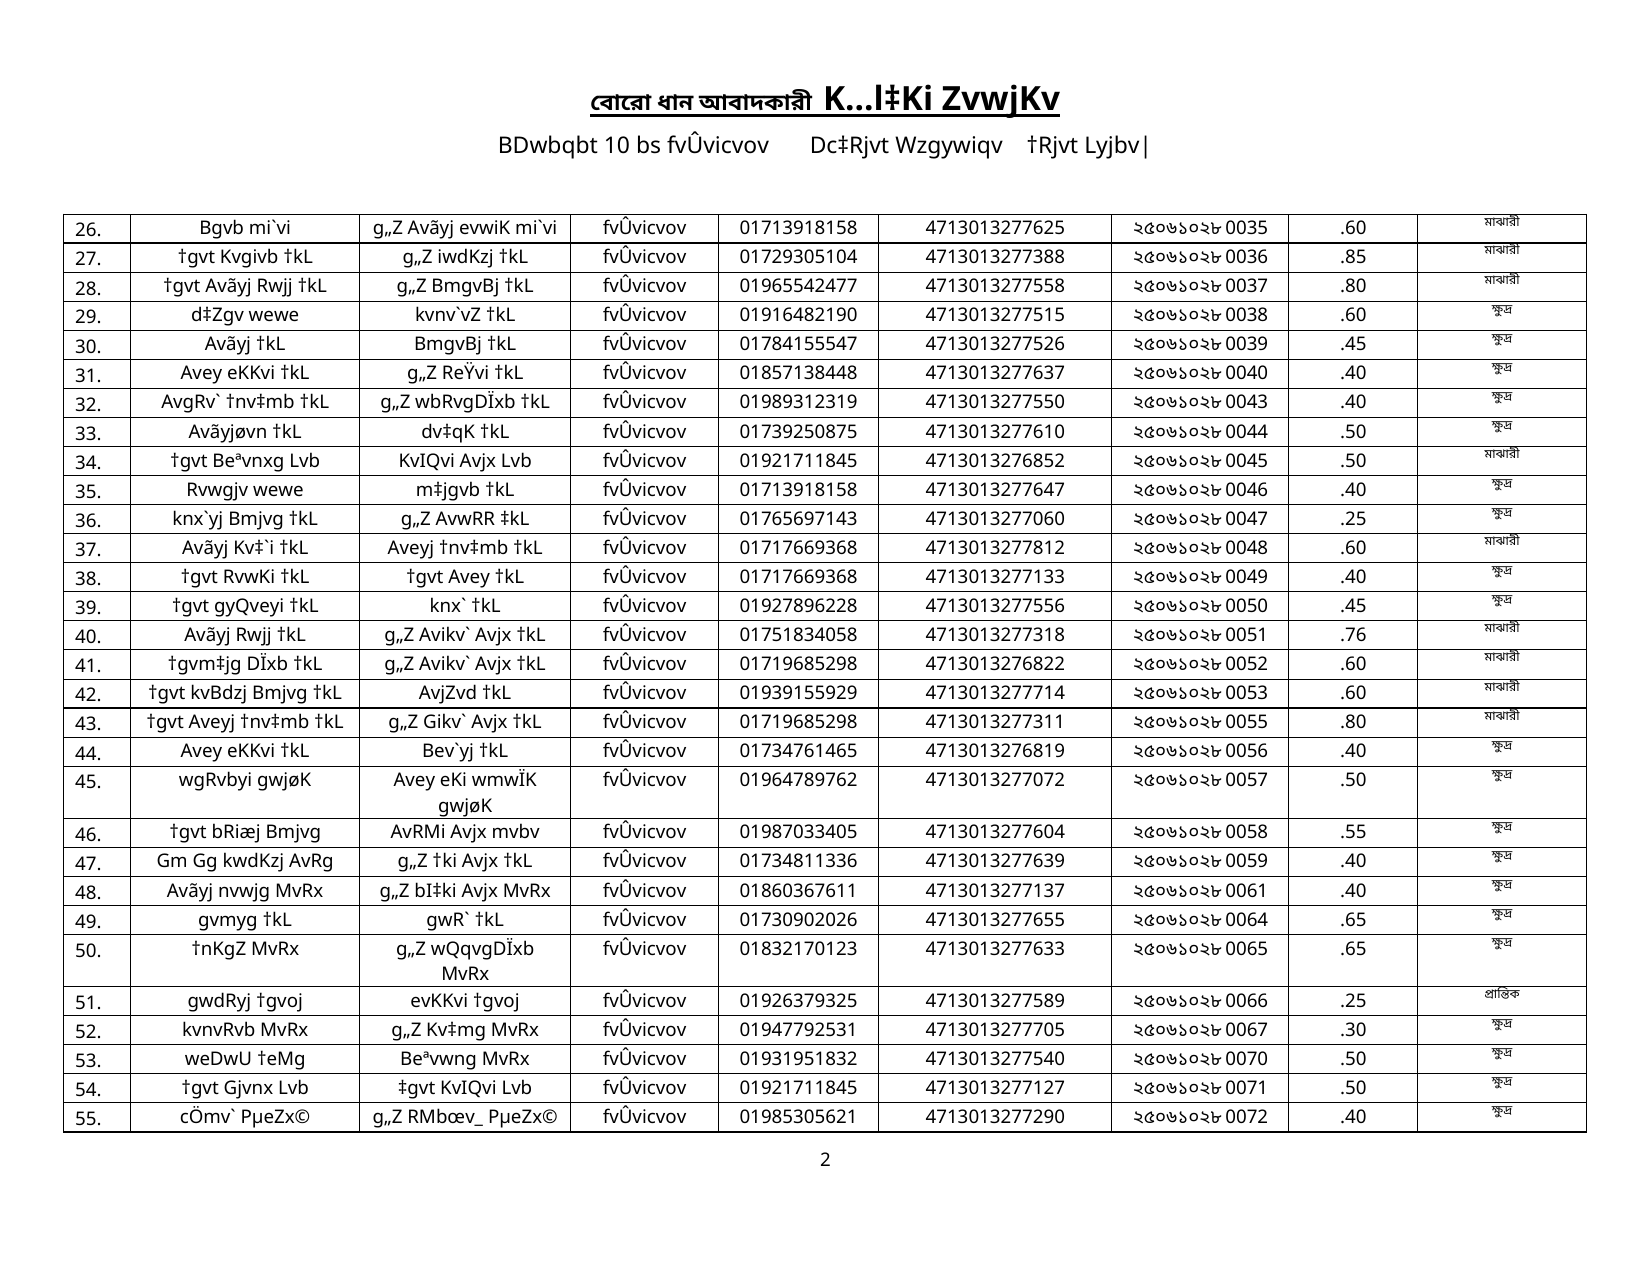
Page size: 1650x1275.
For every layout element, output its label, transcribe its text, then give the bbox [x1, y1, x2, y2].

table_cell g„Z RMbœv_ PµeZx© [360, 1103, 570, 1131]
table_cell ২৫০৬১০২৮0037 [1112, 273, 1288, 301]
table_cell 4713013277610 [879, 418, 1111, 446]
table_cell .40 [1289, 563, 1417, 591]
table_cell .40 [1289, 389, 1417, 417]
table_cell ক্ষুদ্র [1418, 418, 1586, 446]
table_cell মাঝারী [1418, 650, 1586, 678]
table_cell ক্ষুদ্র [1418, 1016, 1586, 1044]
table_cell 4713013277060 [879, 505, 1111, 533]
table_cell .40 [1289, 360, 1417, 388]
table_cell †gvt Beªvnxg Lvb [131, 447, 359, 475]
table_cell .50 [1289, 767, 1417, 818]
table_cell fvÛvicvov [571, 360, 718, 388]
table_cell fvÛvicvov [571, 1045, 718, 1073]
table_cell ২৫০৬১০২৮0035 [1112, 215, 1288, 242]
table_cell [64, 906, 130, 934]
table_cell 4713013277311 [879, 709, 1111, 737]
table_cell 01987033405 [719, 819, 878, 847]
table_cell 4713013277137 [879, 877, 1111, 905]
table_cell gwR` †kL [360, 906, 570, 934]
table_cell g„Z BmgvBj †kL [360, 273, 570, 301]
table_cell 01717669368 [719, 563, 878, 591]
table_cell ক্ষুদ্র [1418, 505, 1586, 533]
table_cell fvÛvicvov [571, 738, 718, 766]
table_cell fvÛvicvov [571, 848, 718, 876]
table_cell [64, 1045, 130, 1073]
table_cell 01713918158 [719, 476, 878, 504]
table_cell [64, 447, 130, 475]
table_cell .65 [1289, 906, 1417, 934]
table_cell 4713013277558 [879, 273, 1111, 301]
table_cell .40 [1289, 877, 1417, 905]
table_cell ক্ষুদ্র [1418, 819, 1586, 847]
table_cell Avãyj Rwjj †kL [131, 621, 359, 649]
table_cell মাঝারী [1418, 244, 1586, 272]
table_cell 01719685298 [719, 709, 878, 737]
table_cell g„Z †ki Avjx †kL [360, 848, 570, 876]
table_cell fvÛvicvov [571, 987, 718, 1015]
table_cell g„Z Avikv` Avjx †kL [360, 650, 570, 678]
table_cell fvÛvicvov [571, 906, 718, 934]
table_cell 01985305621 [719, 1103, 878, 1131]
table_cell ২৫০৬১০২৮0044 [1112, 418, 1288, 446]
table_cell fvÛvicvov [571, 389, 718, 417]
table_cell .76 [1289, 621, 1417, 649]
table_cell [64, 680, 130, 707]
table_cell g„Z wQqvgDÏxb MvRx [360, 935, 570, 986]
table_cell ক্ষুদ্র [1418, 1045, 1586, 1073]
table_cell Bev`yj †kL [360, 738, 570, 766]
table_cell g„Z wbRvgDÏxb †kL [360, 389, 570, 417]
table_cell ক্ষুদ্র [1418, 563, 1586, 591]
table_cell kvnvRvb MvRx [131, 1016, 359, 1044]
table_cell .45 [1289, 331, 1417, 359]
table_cell 01939155929 [719, 680, 878, 707]
table_cell [64, 1016, 130, 1044]
table_cell 01860367611 [719, 877, 878, 905]
table_cell ২৫০৬১০২৮0061 [1112, 877, 1288, 905]
table_cell fvÛvicvov [571, 302, 718, 330]
table_cell fvÛvicvov [571, 1103, 718, 1131]
table_cell fvÛvicvov [571, 215, 718, 242]
table_cell 4713013277625 [879, 215, 1111, 242]
table_cell প্রান্তিক [1418, 987, 1586, 1015]
table_cell .50 [1289, 1074, 1417, 1102]
table_cell †gvt Avãyj Rwjj †kL [131, 273, 359, 301]
table_cell [64, 592, 130, 620]
table_cell [64, 1074, 130, 1102]
table_cell fvÛvicvov [571, 935, 718, 986]
table_cell †gvt kvBdzj Bmjvg †kL [131, 680, 359, 707]
table_cell [64, 215, 130, 242]
table_cell fvÛvicvov [571, 244, 718, 272]
table_cell .60 [1289, 650, 1417, 678]
table_cell .40 [1289, 738, 1417, 766]
table_cell .60 [1289, 215, 1417, 242]
table_cell KvIQvi Avjx Lvb [360, 447, 570, 475]
table_cell Beªvwng MvRx [360, 1045, 570, 1073]
table_cell ২৫০৬১০২৮0066 [1112, 987, 1288, 1015]
table_cell 01989312319 [719, 389, 878, 417]
table_cell fvÛvicvov [571, 273, 718, 301]
table_cell fvÛvicvov [571, 650, 718, 678]
table_cell ২৫০৬১০২৮0040 [1112, 360, 1288, 388]
table_cell ক্ষুদ্র [1418, 389, 1586, 417]
table_cell .80 [1289, 709, 1417, 737]
table_cell 4713013276852 [879, 447, 1111, 475]
table_cell 01717669368 [719, 534, 878, 562]
table_cell ক্ষুদ্র [1418, 738, 1586, 766]
table_cell 4713013276822 [879, 650, 1111, 678]
table_cell 01751834058 [719, 621, 878, 649]
table_cell ২৫০৬১০২৮0052 [1112, 650, 1288, 678]
table_cell ২৫০৬১০২৮0036 [1112, 244, 1288, 272]
table_cell [64, 738, 130, 766]
table_cell 4713013277604 [879, 819, 1111, 847]
table_cell .60 [1289, 302, 1417, 330]
table_cell fvÛvicvov [571, 331, 718, 359]
table_cell ক্ষুদ্র [1418, 848, 1586, 876]
table_cell ২৫০৬১০২৮0051 [1112, 621, 1288, 649]
table_cell .55 [1289, 819, 1417, 847]
table_cell fvÛvicvov [571, 1074, 718, 1102]
table_cell 4713013277639 [879, 848, 1111, 876]
table_cell †gvm‡jg DÏxb †kL [131, 650, 359, 678]
table_cell g„Z iwdKzj †kL [360, 244, 570, 272]
table_cell [64, 360, 130, 388]
table_cell 4713013277637 [879, 360, 1111, 388]
table_cell 01927896228 [719, 592, 878, 620]
table_cell .50 [1289, 447, 1417, 475]
table_cell 01713918158 [719, 215, 878, 242]
table_cell ক্ষুদ্র [1418, 877, 1586, 905]
table_cell মাঝারী [1418, 447, 1586, 475]
table_cell AvgRv` †nv‡mb †kL [131, 389, 359, 417]
table_cell ক্ষুদ্র [1418, 767, 1586, 818]
table_cell fvÛvicvov [571, 592, 718, 620]
table_cell [64, 563, 130, 591]
table_cell ২৫০৬১০২৮0046 [1112, 476, 1288, 504]
table_cell মাঝারী [1418, 709, 1586, 737]
table_cell g„Z Avikv` Avjx †kL [360, 621, 570, 649]
table_cell মাঝারী [1418, 534, 1586, 562]
table_cell ২৫০৬১০২৮0064 [1112, 906, 1288, 934]
table_cell fvÛvicvov [571, 476, 718, 504]
table_cell 4713013277655 [879, 906, 1111, 934]
table_cell ২৫০৬১০২৮0070 [1112, 1045, 1288, 1073]
table_cell Avãyj nvwjg MvRx [131, 877, 359, 905]
table_cell fvÛvicvov [571, 621, 718, 649]
table_cell [64, 389, 130, 417]
table_cell .45 [1289, 592, 1417, 620]
table_cell .30 [1289, 1016, 1417, 1044]
table_cell ক্ষুদ্র [1418, 360, 1586, 388]
table_cell fvÛvicvov [571, 563, 718, 591]
table_cell †gvt Kvgivb †kL [131, 244, 359, 272]
table_cell ২৫০৬১০২৮0038 [1112, 302, 1288, 330]
table_cell 01921711845 [719, 447, 878, 475]
table_cell 4713013277550 [879, 389, 1111, 417]
table_cell [64, 848, 130, 876]
table_cell [64, 331, 130, 359]
table_cell ২৫০৬১০২৮0053 [1112, 680, 1288, 707]
table_cell ক্ষুদ্র [1418, 1103, 1586, 1131]
table_cell [64, 302, 130, 330]
table_cell 01734761465 [719, 738, 878, 766]
table_cell ক্ষুদ্র [1418, 1074, 1586, 1102]
table_cell gwdRyj †gvoj [131, 987, 359, 1015]
table_cell †gvt Avey †kL [360, 563, 570, 591]
table_cell 01857138448 [719, 360, 878, 388]
table_cell kvnv`vZ †kL [360, 302, 570, 330]
table_cell মাঝারী [1418, 273, 1586, 301]
table_cell মাঝারী [1418, 215, 1586, 242]
table_cell [64, 621, 130, 649]
table_cell মাঝারী [1418, 680, 1586, 707]
table_cell Avãyjøvn †kL [131, 418, 359, 446]
table_cell 4713013277705 [879, 1016, 1111, 1044]
table_cell .50 [1289, 418, 1417, 446]
table_cell Avey eKKvi †kL [131, 360, 359, 388]
table_cell †gvt gyQveyi †kL [131, 592, 359, 620]
table_cell 01719685298 [719, 650, 878, 678]
table_cell .80 [1289, 273, 1417, 301]
table_cell [64, 1103, 130, 1131]
table_cell [64, 476, 130, 504]
table_cell 4713013277556 [879, 592, 1111, 620]
table_cell [64, 505, 130, 533]
table_cell knx` †kL [360, 592, 570, 620]
table_cell [64, 767, 130, 818]
table_cell 01734811336 [719, 848, 878, 876]
table_cell ২৫০৬১০২৮0056 [1112, 738, 1288, 766]
table_cell BmgvBj †kL [360, 331, 570, 359]
table_cell †gvt Aveyj †nv‡mb †kL [131, 709, 359, 737]
table_cell মাঝারী [1418, 621, 1586, 649]
table_cell ২৫০৬১০২৮0072 [1112, 1103, 1288, 1131]
table_cell 01730902026 [719, 906, 878, 934]
table_cell .40 [1289, 1103, 1417, 1131]
table_cell ২৫০৬১০২৮0045 [1112, 447, 1288, 475]
table_cell 4713013277318 [879, 621, 1111, 649]
table_cell .85 [1289, 244, 1417, 272]
table_cell Gm Gg kwdKzj AvRg [131, 848, 359, 876]
table_cell 01964789762 [719, 767, 878, 818]
table_cell AvRMi Avjx mvbv [360, 819, 570, 847]
table_cell dv‡qK †kL [360, 418, 570, 446]
table_cell 4713013277072 [879, 767, 1111, 818]
table_cell 01947792531 [719, 1016, 878, 1044]
table_cell 4713013277127 [879, 1074, 1111, 1102]
table_cell ক্ষুদ্র [1418, 935, 1586, 986]
table_cell [64, 273, 130, 301]
table_cell ২৫০৬১০২৮0043 [1112, 389, 1288, 417]
table_cell 01965542477 [719, 273, 878, 301]
table_cell ২৫০৬১০২৮0050 [1112, 592, 1288, 620]
table_cell Rvwgjv wewe [131, 476, 359, 504]
table_cell 4713013277388 [879, 244, 1111, 272]
table_cell ২৫০৬১০২৮0071 [1112, 1074, 1288, 1102]
table_cell .60 [1289, 680, 1417, 707]
table_cell fvÛvicvov [571, 447, 718, 475]
table_cell ২৫০৬১০২৮0048 [1112, 534, 1288, 562]
table_cell 4713013277714 [879, 680, 1111, 707]
table_cell 4713013277647 [879, 476, 1111, 504]
table_cell 4713013277133 [879, 563, 1111, 591]
table_cell g„Z Kv‡mg MvRx [360, 1016, 570, 1044]
table_cell Aveyj †nv‡mb †kL [360, 534, 570, 562]
table_cell fvÛvicvov [571, 767, 718, 818]
table_cell 01832170123 [719, 935, 878, 986]
table_cell fvÛvicvov [571, 819, 718, 847]
table_cell fvÛvicvov [571, 505, 718, 533]
table_cell evKKvi †gvoj [360, 987, 570, 1015]
table_cell [64, 819, 130, 847]
table_cell fvÛvicvov [571, 680, 718, 707]
table_cell ক্ষুদ্র [1418, 906, 1586, 934]
table_cell .25 [1289, 505, 1417, 533]
table_cell 01931951832 [719, 1045, 878, 1073]
table_cell †nKgZ MvRx [131, 935, 359, 986]
table_cell ২৫০৬১০২৮0067 [1112, 1016, 1288, 1044]
table_cell AvjZvd †kL [360, 680, 570, 707]
table_cell 4713013277526 [879, 331, 1111, 359]
table_cell ২৫০৬১০২৮0049 [1112, 563, 1288, 591]
table_cell g„Z AvwRR ‡kL [360, 505, 570, 533]
table_cell 4713013277540 [879, 1045, 1111, 1073]
table_cell Bgvb mi`vi [131, 215, 359, 242]
table_cell m‡jgvb †kL [360, 476, 570, 504]
table_cell 4713013277812 [879, 534, 1111, 562]
table_cell gvmyg †kL [131, 906, 359, 934]
table_cell ২৫০৬১০২৮0047 [1112, 505, 1288, 533]
table_cell ক্ষুদ্র [1418, 592, 1586, 620]
table_cell 01765697143 [719, 505, 878, 533]
table_cell Avãyj †kL [131, 331, 359, 359]
table_cell g„Z Avãyj evwiK mi`vi [360, 215, 570, 242]
table_cell knx`yj Bmjvg †kL [131, 505, 359, 533]
table_cell 4713013277633 [879, 935, 1111, 986]
table_cell 01784155547 [719, 331, 878, 359]
table_cell g„Z ReŸvi †kL [360, 360, 570, 388]
table_cell ক্ষুদ্র [1418, 476, 1586, 504]
table_cell [64, 418, 130, 446]
table_cell 4713013277290 [879, 1103, 1111, 1131]
table_cell [64, 709, 130, 737]
table_cell 4713013277515 [879, 302, 1111, 330]
table_cell [64, 935, 130, 986]
table_cell [64, 534, 130, 562]
table_cell ক্ষুদ্র [1418, 331, 1586, 359]
table_cell †gvt bRiæj Bmjvg [131, 819, 359, 847]
table_cell 4713013276819 [879, 738, 1111, 766]
table_cell ২৫০৬১০২৮0059 [1112, 848, 1288, 876]
table_cell 4713013277589 [879, 987, 1111, 1015]
table_cell g„Z Gikv` Avjx †kL [360, 709, 570, 737]
table_cell wgRvbyi gwjøK [131, 767, 359, 818]
table_cell ‡gvt KvIQvi Lvb [360, 1074, 570, 1102]
table_cell Avey eKi wmwÏK gwjøK [360, 767, 570, 818]
table_cell fvÛvicvov [571, 418, 718, 446]
table_cell g„Z bI‡ki Avjx MvRx [360, 877, 570, 905]
table_cell .50 [1289, 1045, 1417, 1073]
table_cell 01729305104 [719, 244, 878, 272]
table_cell .40 [1289, 848, 1417, 876]
table_cell †gvt RvwKi †kL [131, 563, 359, 591]
table_cell ২৫০৬১০২৮0057 [1112, 767, 1288, 818]
table_cell cÖmv` PµeZx© [131, 1103, 359, 1131]
table_cell †gvt Gjvnx Lvb [131, 1074, 359, 1102]
table_cell weDwU †eMg [131, 1045, 359, 1073]
table_cell fvÛvicvov [571, 534, 718, 562]
table_cell 01926379325 [719, 987, 878, 1015]
table_cell d‡Zgv wewe [131, 302, 359, 330]
table_cell .40 [1289, 476, 1417, 504]
table_cell 01921711845 [719, 1074, 878, 1102]
table_cell fvÛvicvov [571, 877, 718, 905]
table_cell ক্ষুদ্র [1418, 302, 1586, 330]
table_cell ২৫০৬১০২৮0058 [1112, 819, 1288, 847]
table_cell ২৫০৬১০২৮0065 [1112, 935, 1288, 986]
table_cell .65 [1289, 935, 1417, 986]
table_cell 01916482190 [719, 302, 878, 330]
table_cell [64, 650, 130, 678]
table_cell fvÛvicvov [571, 1016, 718, 1044]
table_cell Avey eKKvi †kL [131, 738, 359, 766]
table_cell [64, 877, 130, 905]
table_cell [64, 987, 130, 1015]
table_cell 01739250875 [719, 418, 878, 446]
table_cell ২৫০৬১০২৮0055 [1112, 709, 1288, 737]
table_cell .60 [1289, 534, 1417, 562]
table_cell fvÛvicvov [571, 709, 718, 737]
table_cell .25 [1289, 987, 1417, 1015]
table_cell [64, 244, 130, 272]
table_cell ২৫০৬১০২৮0039 [1112, 331, 1288, 359]
table_cell Avãyj Kv‡`i †kL [131, 534, 359, 562]
